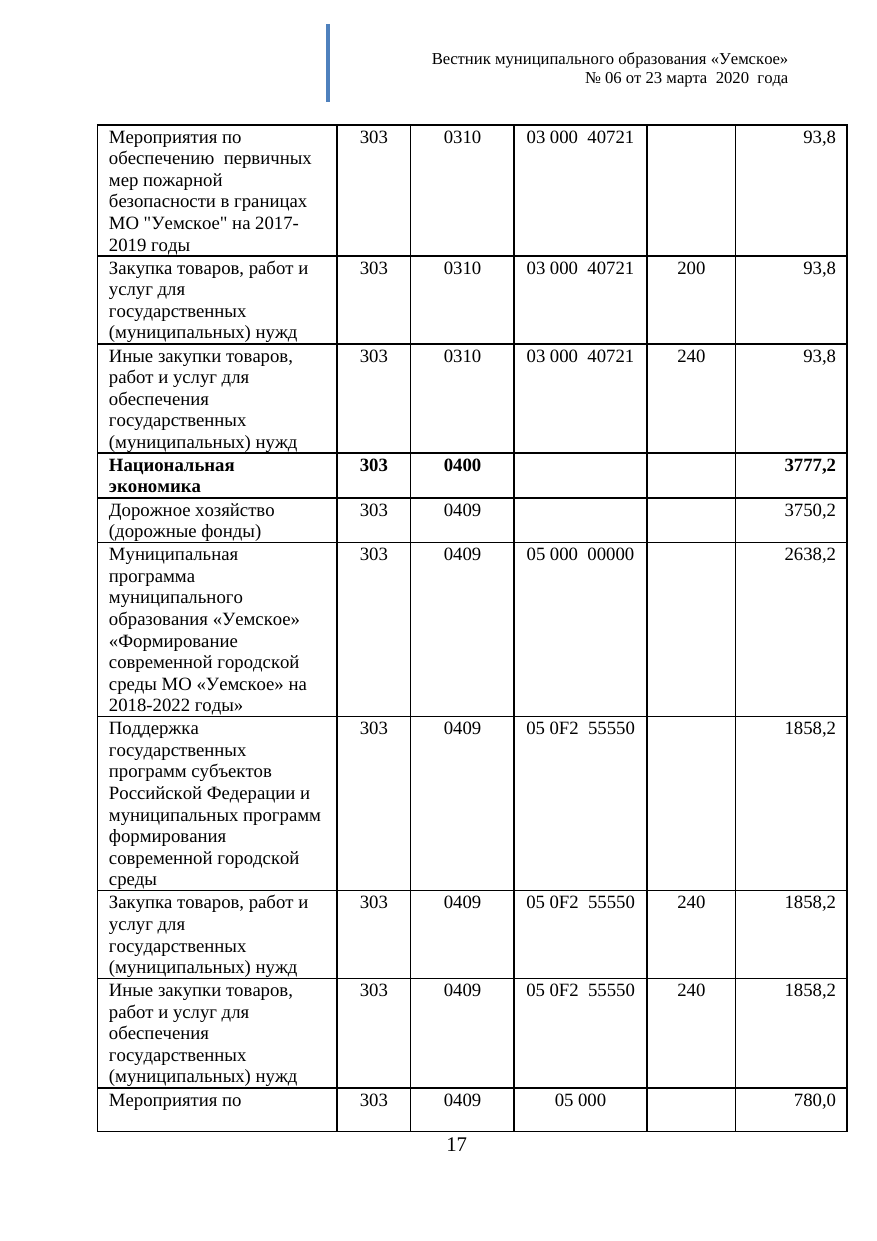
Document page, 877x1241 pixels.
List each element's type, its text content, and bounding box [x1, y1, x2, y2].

table_cell 05 0F2 55550 [515, 979, 646, 1087]
table_cell 03 000 40721 [515, 345, 646, 452]
table_cell 303 [338, 345, 410, 452]
table_cell [648, 499, 735, 542]
table_cell 05 000 00000 [515, 543, 646, 716]
table_cell 303 [338, 979, 410, 1087]
table_cell 93,8 [736, 345, 846, 452]
table_cell 0400 [411, 454, 513, 497]
table_cell Муниципальная программа муниципального образования «Уемское» «Формирование современной городской среды МО «Уемское» на 2018-2022 годы» [98, 543, 336, 716]
table_cell [648, 126, 735, 255]
table_cell 0310 [411, 126, 513, 255]
table_cell 303 [338, 499, 410, 542]
table_cell Закупка товаров, работ и услуг для государственных (муниципальных) нужд [98, 891, 336, 978]
table_cell 303 [338, 1089, 410, 1131]
table_cell Мероприятия по обеспечению первичных мер пожарной безопасности в границах МО "Уемское" на 2017-2019 годы [98, 126, 336, 255]
table_cell 0409 [411, 499, 513, 542]
table_cell 05 0F2 55550 [515, 891, 646, 978]
table_cell 3777,2 [736, 454, 846, 497]
table_cell 05 000 95552 [515, 1089, 646, 1131]
table_cell 1858,2 [736, 891, 846, 978]
table_cell 303 [338, 126, 410, 255]
table_cell 2638,2 [736, 543, 846, 716]
table_cell Иные закупки товаров, работ и услуг для обеспечения государственных (муниципальных) нужд [98, 345, 336, 452]
table_cell 303 [338, 891, 410, 978]
table_cell [648, 543, 735, 716]
table_cell 0409 [411, 543, 513, 716]
table_cell 0310 [411, 257, 513, 343]
table_cell [648, 717, 735, 890]
table_cell 240 [648, 979, 735, 1087]
table_cell 0409 [411, 891, 513, 978]
table_cell [648, 454, 735, 497]
table_cell 303 [338, 454, 410, 497]
table_cell 200 [648, 257, 735, 343]
table_cell 0310 [411, 345, 513, 452]
table_cell 0409 [411, 979, 513, 1087]
table_cell 03 000 40721 [515, 257, 646, 343]
table_cell Закупка товаров, работ и услуг для государственных (муниципальных) нужд [98, 257, 336, 343]
table_cell [515, 454, 646, 497]
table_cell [98, 1089, 336, 1131]
table_cell 3750,2 [736, 499, 846, 542]
table_cell Дорожное хозяйство (дорожные фонды) [98, 499, 336, 542]
table_cell 1858,2 [736, 979, 846, 1087]
table_cell 240 [648, 891, 735, 978]
table_cell Иные закупки товаров, работ и услуг для обеспечения государственных (муниципальных) нужд [98, 979, 336, 1087]
table_cell 303 [338, 543, 410, 716]
table_cell 240 [648, 345, 735, 452]
table_cell 0409 [411, 717, 513, 890]
table_cell Поддержка государственных программ субъектов Российской Федерации и муниципальных программ формирования современной городской среды [98, 717, 336, 890]
table_cell 1858,2 [736, 717, 846, 890]
table_cell 93,8 [736, 126, 846, 255]
table_cell 303 [338, 257, 410, 343]
table_cell Национальная экономика [98, 454, 336, 497]
table_cell [648, 1089, 735, 1131]
table_cell 93,8 [736, 257, 846, 343]
table_cell 303 [338, 717, 410, 890]
table_cell 05 0F2 55550 [515, 717, 646, 890]
table_cell [515, 499, 646, 542]
table_cell 780,0 [736, 1089, 846, 1131]
table_cell 03 000 40721 [515, 126, 646, 255]
table_cell 0409 [411, 1089, 513, 1131]
